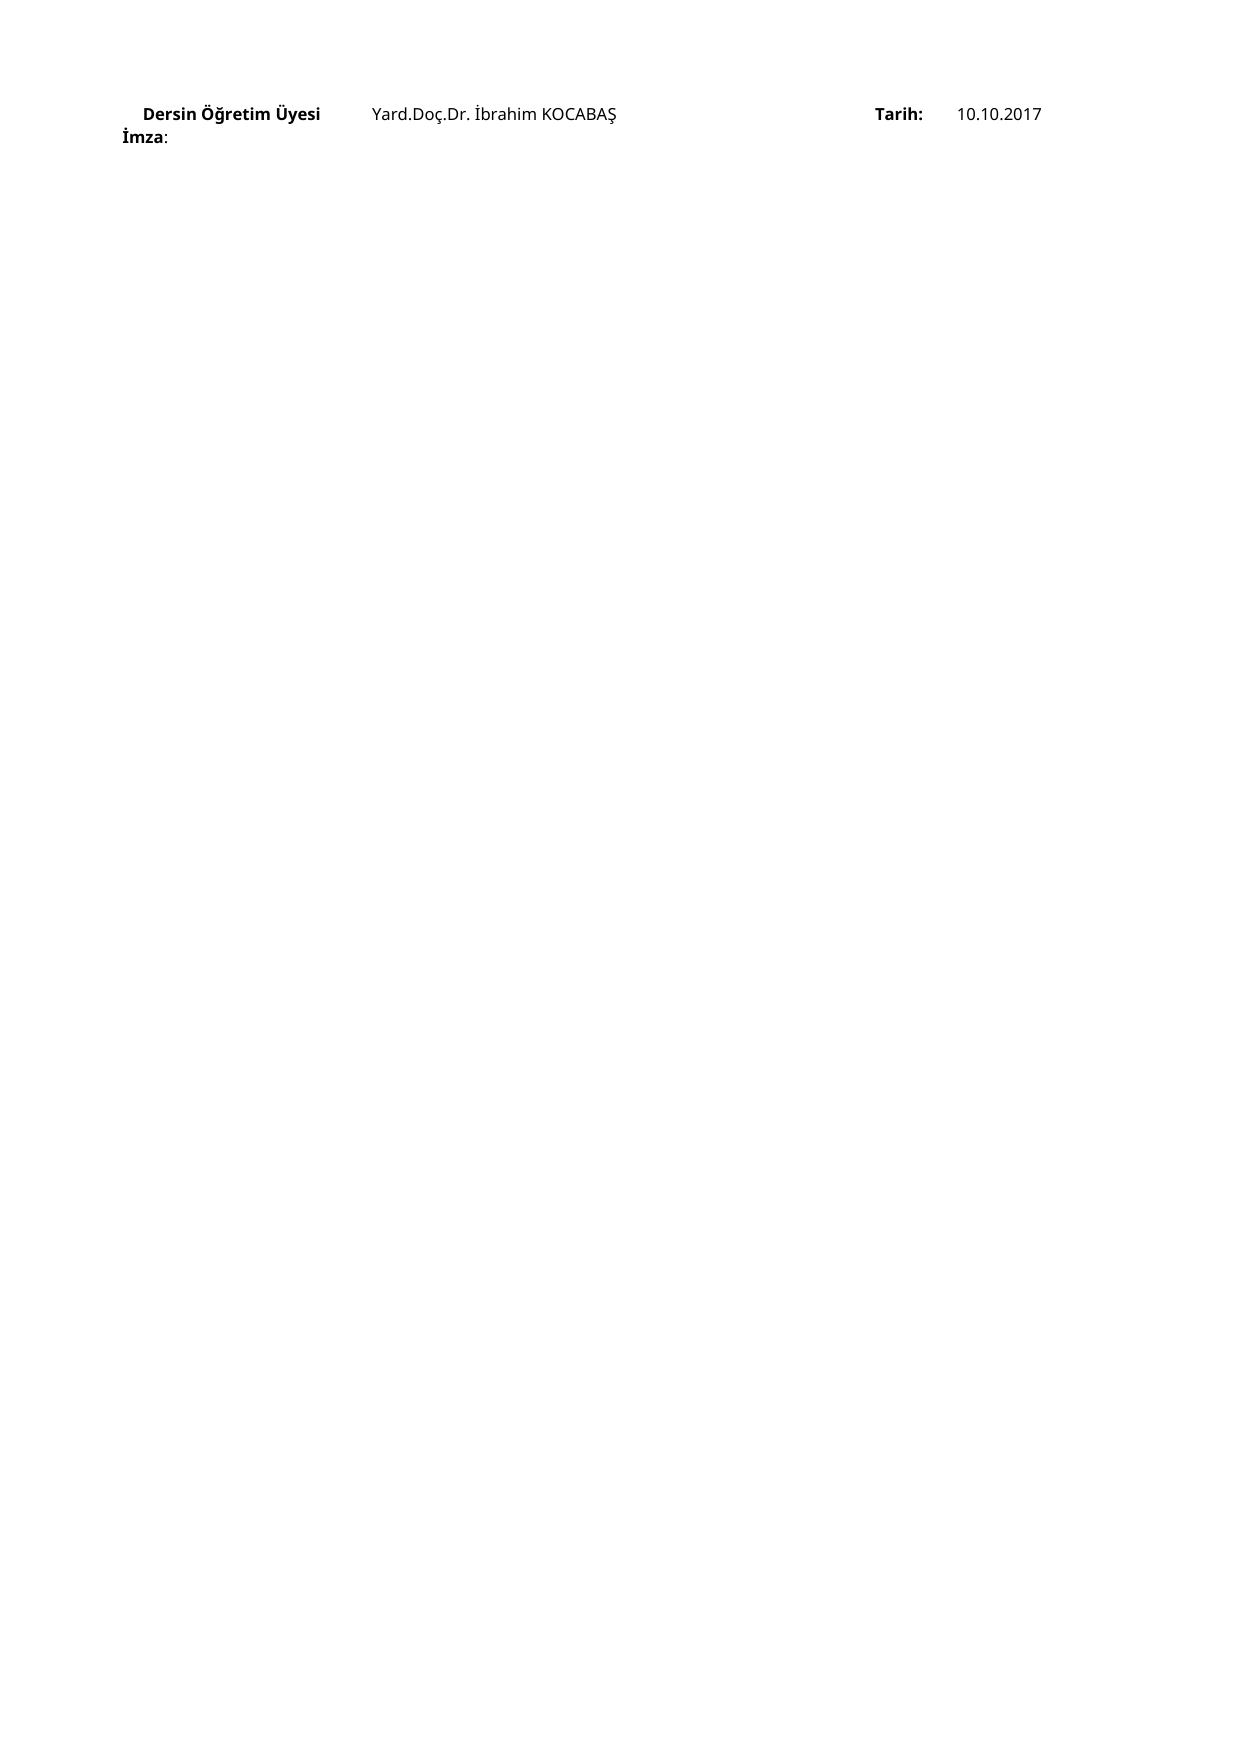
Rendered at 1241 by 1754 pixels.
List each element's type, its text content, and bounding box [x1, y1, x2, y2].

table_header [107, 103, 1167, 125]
text İmza: [118, 125, 1122, 148]
